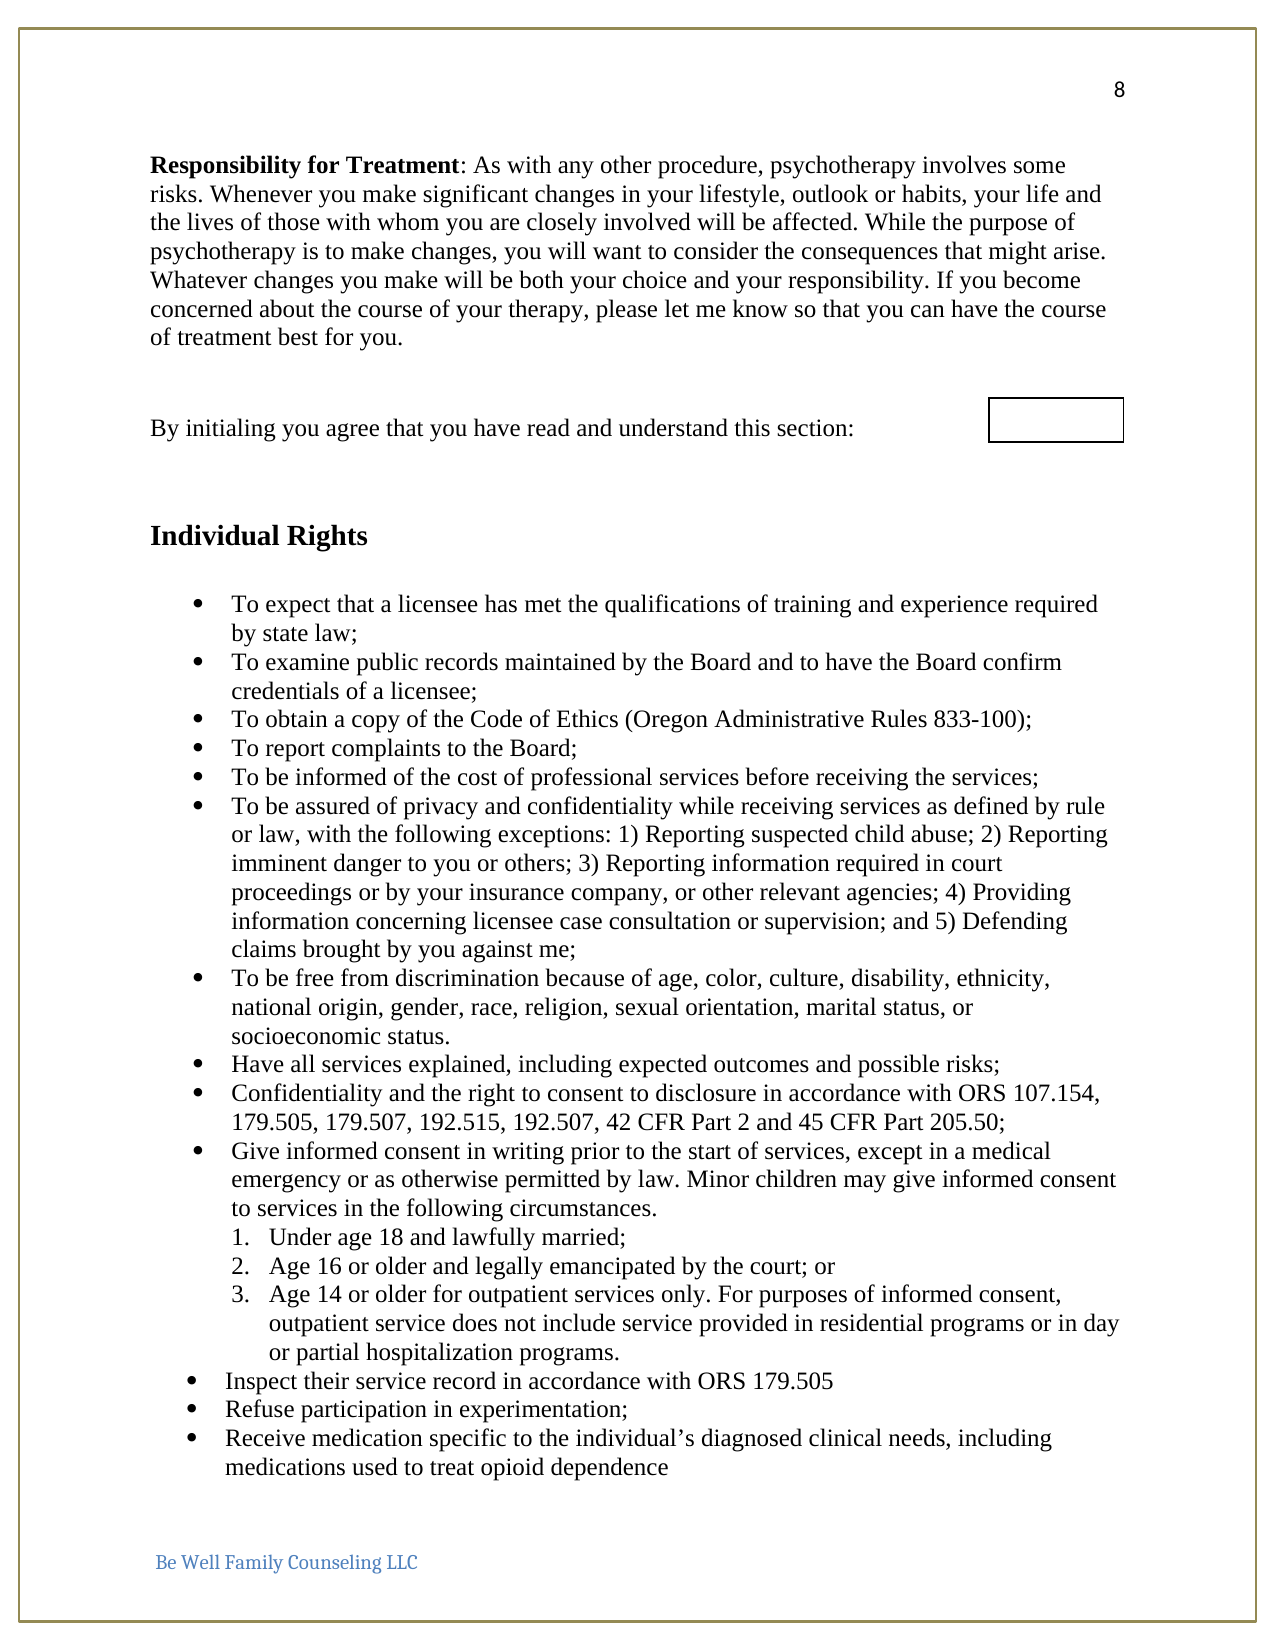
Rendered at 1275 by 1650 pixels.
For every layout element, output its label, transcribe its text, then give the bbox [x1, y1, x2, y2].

list Have all services explained, including expected outcomes and possible risks; [194, 1049, 1125, 1078]
list Give informed consent in writing prior to the start of services, except in a medical emergency or as otherwise permitted by law. Minor children may give informed consent to services in the following circumstances. [194, 1136, 1125, 1222]
list To be assured of privacy and confidentiality while receiving services as defined by rule or law, with the following exceptions: 1) Reporting suspected child abuse; 2) Reporting imminent danger to you or others; 3) Reporting information required in court proceedings or by your insurance company, or other relevant agencies; 4) Providing information concerning licensee case consultation or supervision; and 5) Defending claims brought by you against me; [194, 791, 1125, 963]
text Individual Rights [150, 518, 1125, 551]
text By initialing you agree that you have read and understand this section: [150, 413, 988, 442]
list Confidentiality and the right to consent to disclosure in accordance with ORS 107.154, 179.505, 179.507, 192.515, 192.507, 42 CFR Part 2 and 45 CFR Part 205.50; [194, 1078, 1125, 1136]
list Refuse participation in experimentation; [187, 1394, 1125, 1423]
list Under age 18 and lawfully married; [231, 1222, 1125, 1251]
list To expect that a licensee has met the qualifications of training and experience required by state law; [194, 589, 1125, 647]
list Age 14 or older for outpatient services only. For purposes of informed consent, outpatient service does not include service provided in residential programs or in day or partial hospitalization programs. [231, 1279, 1125, 1366]
list Inspect their service record in accordance with ORS 179.505 [187, 1366, 1125, 1394]
list To be free from discrimination because of age, color, culture, disability, ethnicity, national origin, gender, race, religion, sexual orientation, marital status, or socioeconomic status. [194, 963, 1125, 1049]
list To be informed of the cost of professional services before receiving the services; [194, 762, 1125, 791]
list To obtain a copy of the Code of Ethics (Oregon Administrative Rules 833-100); [194, 704, 1125, 733]
list Receive medication specific to the individual’s diagnosed clinical needs, including medications used to treat opioid dependence [187, 1423, 1125, 1481]
text Responsibility for Treatment: As with any other procedure, psychotherapy involves some risks. Whenever you make significant changes in your lifestyle, outlook or habits, your life and the lives of those with whom you are closely involved will be affected. While the purpose of psychotherapy is to make changes, you will want to consider the consequences that might arise. Whatever changes you make will be both your choice and your responsibility. If you become concerned about the course of your therapy, please let me know so that you can have the course of treatment best for you. [150, 150, 1125, 351]
list Age 16 or older and legally emancipated by the court; or [231, 1251, 1125, 1279]
list To report complaints to the Board; [194, 733, 1125, 762]
list To examine public records maintained by the Board and to have the Board confirm credentials of a licensee; [194, 647, 1125, 704]
